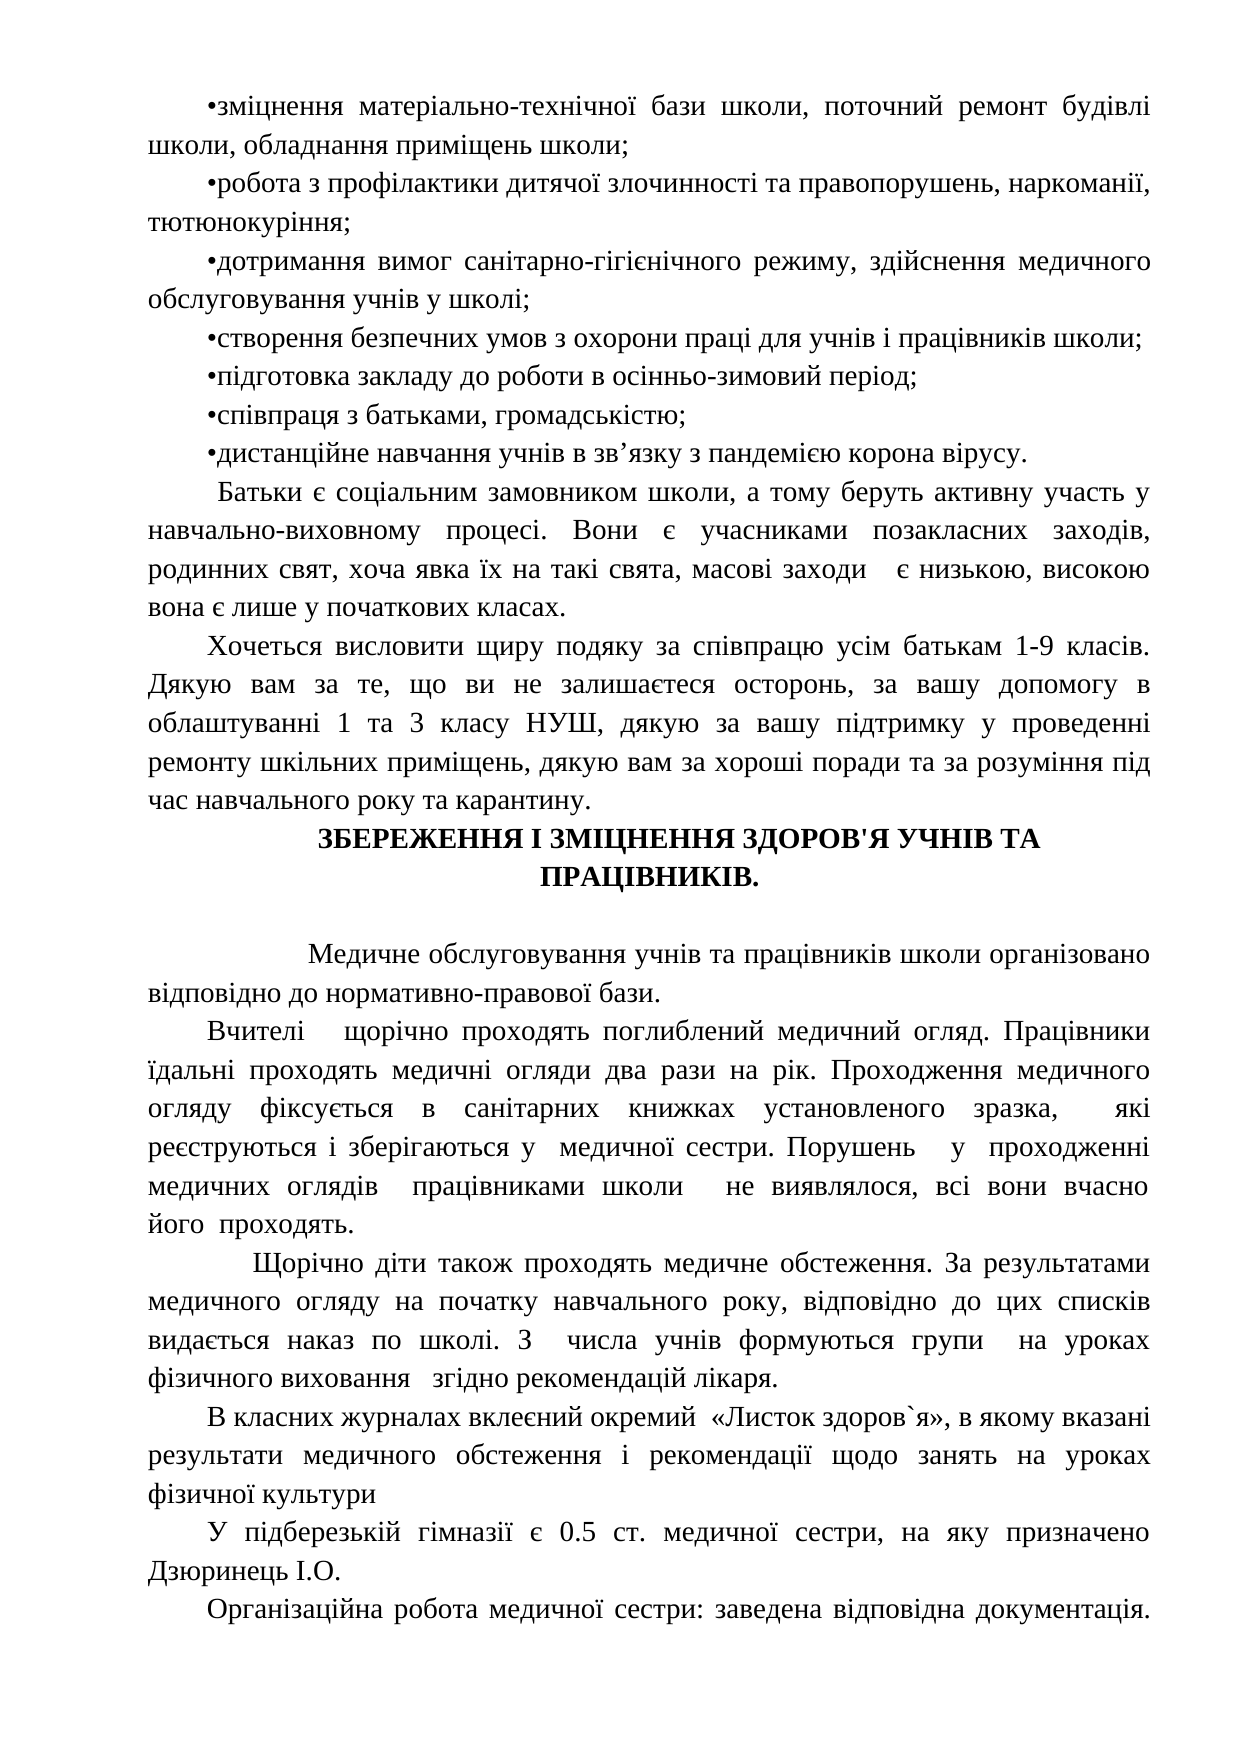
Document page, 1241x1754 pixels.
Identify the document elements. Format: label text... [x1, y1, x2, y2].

text Хочеться висловити щиру подяку за співпрацю усім батькам 1-9 класів. Дякую вам за те, що ви не залишаєтеся осторонь, за вашу допомогу в облаштуванні 1 та 3 класу НУШ, дякую за вашу підтримку у проведенні ремонту шкільних приміщень, дякую вам за хороші поради та за розуміння під час навчального року та карантину. [148, 628, 1152, 816]
text Вчителі щорічно проходять поглиблений медичний огляд. Працівники їдальні проходять медичні огляди два рази на рік. Проходження медичного огляду фіксується в санітарних книжках установленого зразка, які реєструються і зберігаються у медичної сестри. Порушень у проходженні медичних оглядів працівниками школи не виявлялося, всі вони вчасно його проходять. [148, 1013, 1152, 1240]
text •співпраця з батьками, громадськістю; [148, 397, 1152, 430]
text •підготовка закладу до роботи в осінньо-зимовий період; [148, 358, 1152, 392]
text Щорічно діти також проходять медичне обстеження. За результатами медичного огляду на початку навчального року, відповідно до цих списків видається наказ по школі. З числа учнів формуються групи на уроках фізичного виховання згідно рекомендацій лікаря. [148, 1245, 1152, 1394]
text У підберезькій гімназії є 0.5 ст. медичної сестри, на яку призначено Дзюринець І.О. [148, 1514, 1152, 1587]
text Медичне обслуговування учнів та працівників школи організовано відповідно до нормативно-правової бази. [148, 936, 1152, 1008]
text ЗБЕРЕЖЕННЯ І ЗМІЦНЕННЯ ЗДОРОВ'Я УЧНІВ ТА ПРАЦІВНИКІВ. [148, 821, 1152, 893]
text •робота з профілактики дитячої злочинності та правопорушень, наркоманії, тютюнокуріння; [148, 166, 1152, 238]
text Батьки є соціальним замовником школи, а тому беруть активну участь у навчально-виховному процесі. Вони є учасниками позакласних заходів, родинних свят, хоча явка їх на такі свята, масові заходи є низькою, високою вона є лише у початкових класах. [148, 474, 1152, 623]
text •дистанційне навчання учнів в зв’язку з пандемією корона вірусу. [148, 435, 1152, 469]
text •зміцнення матеріально-технічної бази школи, поточний ремонт будівлі школи, обладнання приміщень школи; [148, 88, 1152, 161]
text В класних журналах вклеєний окремий «Листок здоров`я», в якому вказані результати медичного обстеження і рекомендації щодо занять на уроках фізичної культури [148, 1399, 1152, 1509]
text •створення безпечних умов з охорони праці для учнів і працівників школи; [148, 320, 1152, 353]
text •дотримання вимог санітарно-гігієнічного режиму, здійснення медичного обслуговування учнів у школі; [148, 243, 1152, 315]
text Організаційна робота медичної сестри: заведена відповідна документація. [148, 1592, 1152, 1664]
